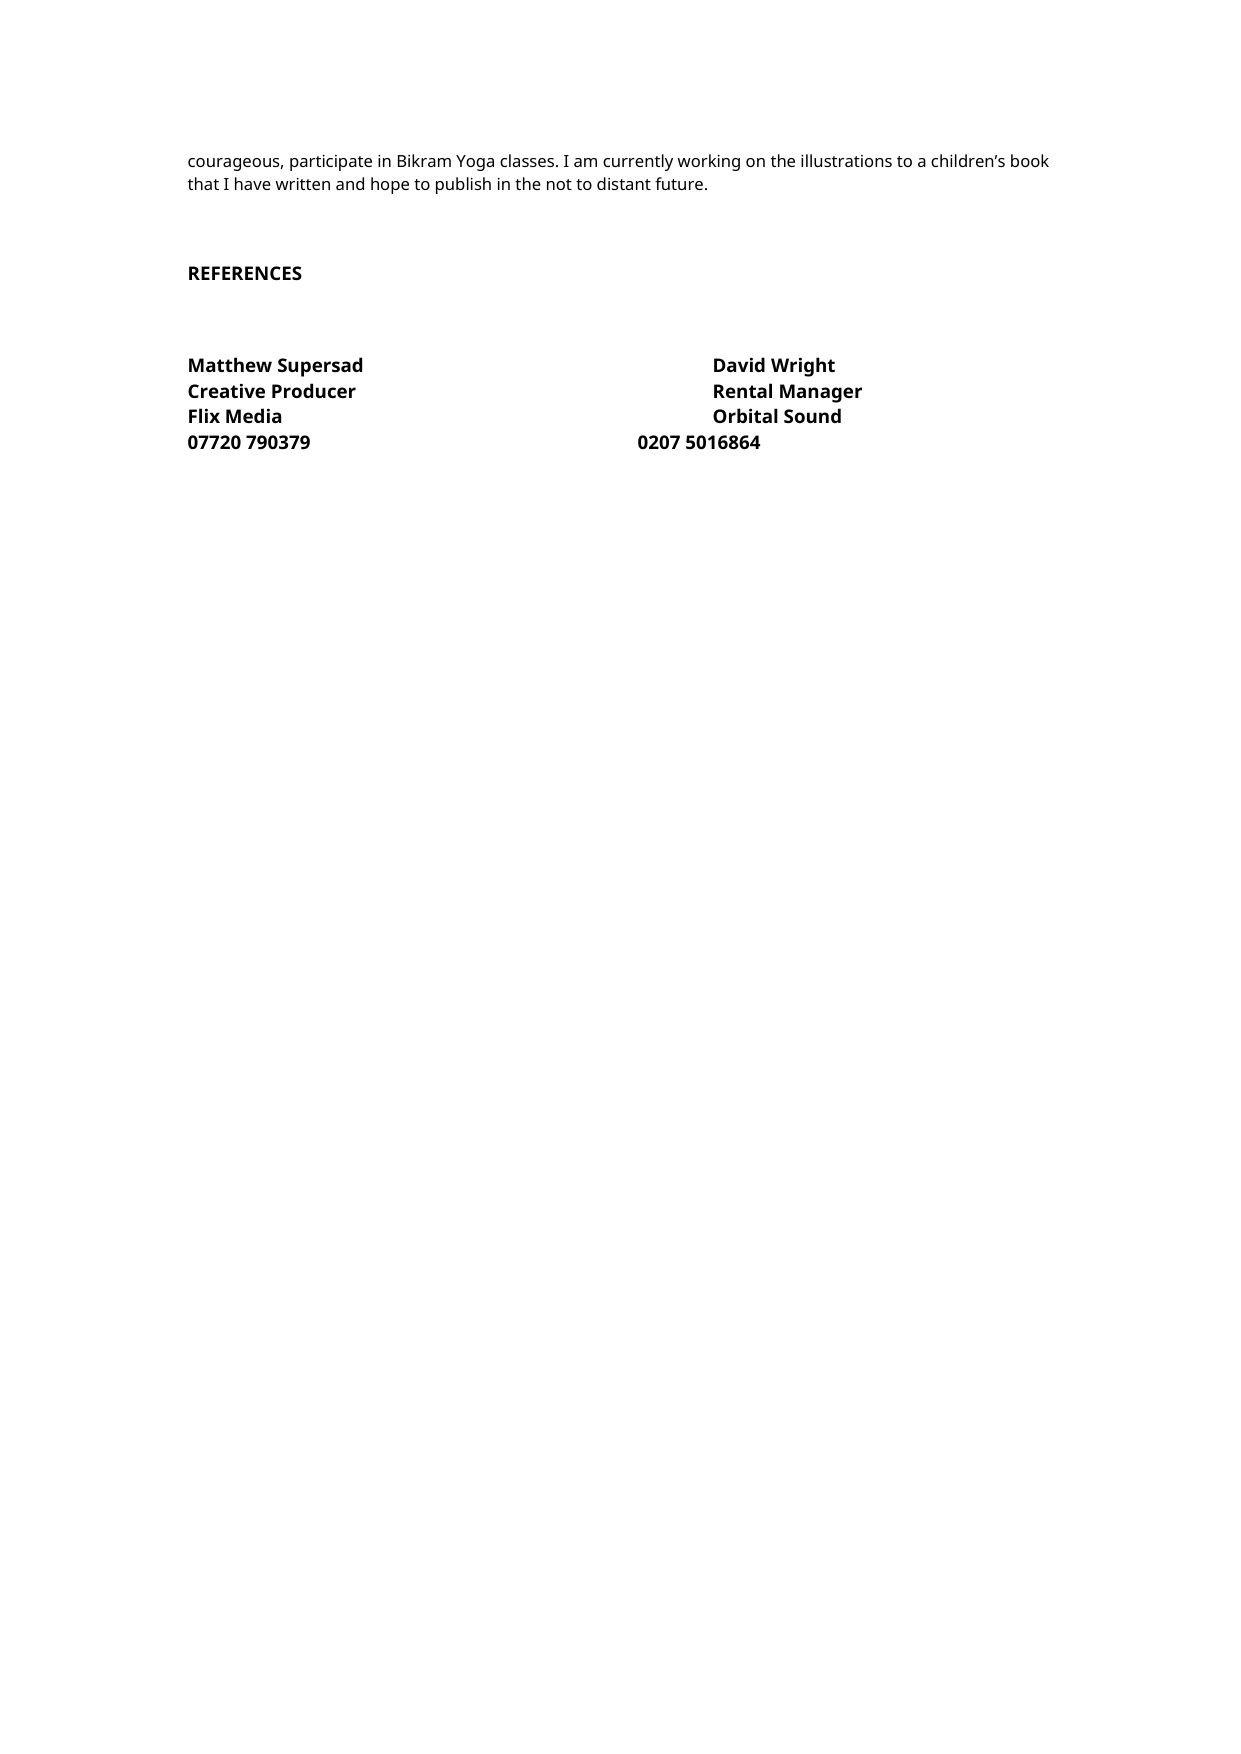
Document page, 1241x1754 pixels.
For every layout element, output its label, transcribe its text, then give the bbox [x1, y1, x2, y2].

text Flix Media Orbital Sound [187, 403, 1053, 429]
text REFERENCES [187, 260, 1053, 285]
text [187, 150, 1053, 195]
text 07720 790379 0207 5016864 [187, 429, 1053, 454]
text Creative Producer Rental Manager [187, 378, 1053, 403]
text Matthew Supersad David Wright [187, 352, 1053, 378]
